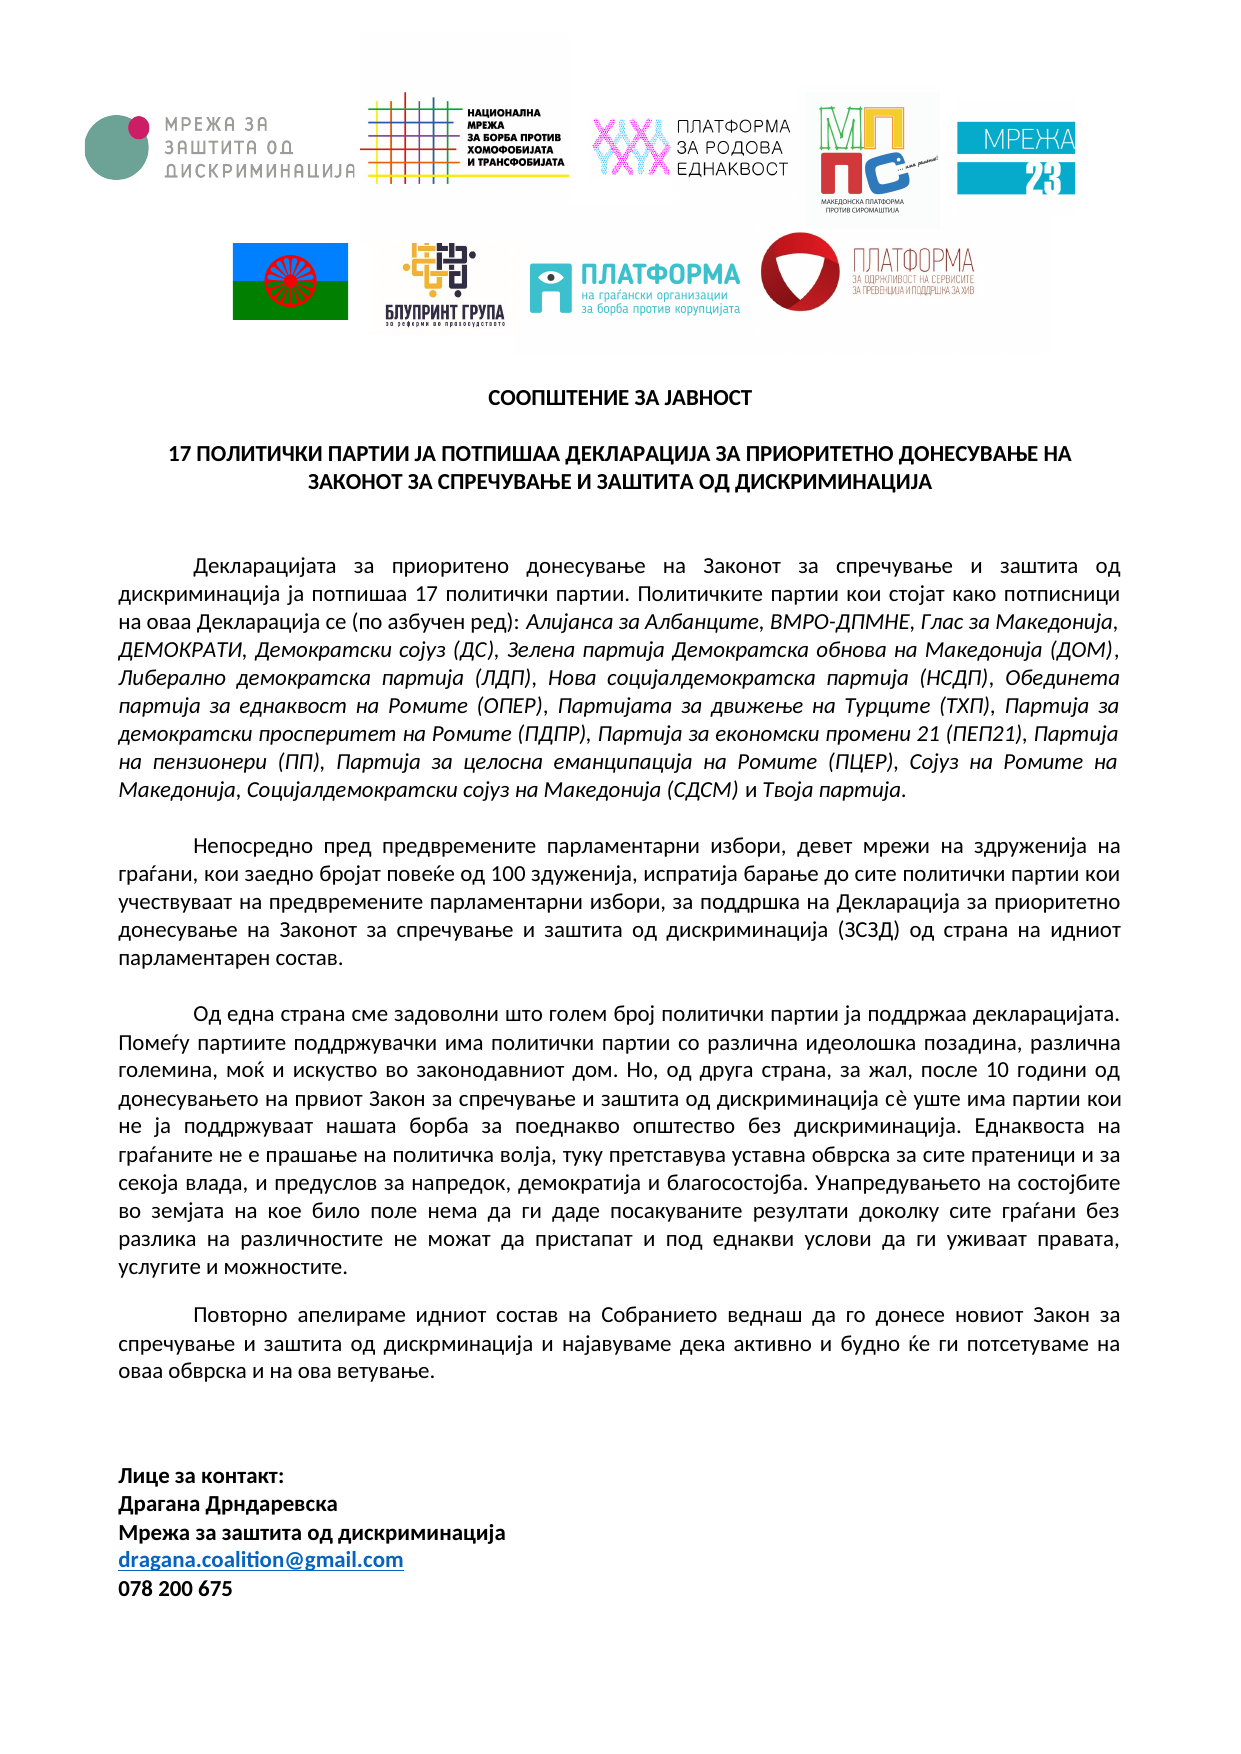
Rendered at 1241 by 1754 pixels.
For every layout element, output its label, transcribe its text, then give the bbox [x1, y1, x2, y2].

text Лице за контакт: [118, 1462, 1122, 1489]
text Драгана Дрндаревска [118, 1489, 1122, 1518]
picture [232, 243, 349, 320]
text Од една страна сме задоволни што голем број политички партии ја поддржаа декларацијата. Помеѓу партиите поддржувачки има политички партии со различна идеолошка позадина, различна големина, моќ и искуство во законодавниот дом. Но, од друга страна, за жал, после 10 години од донесувањето на првиот Закон за спречување и заштита од дискриминација сѐ уште има партии кои не ја поддржуваат нашата борба за поеднакво општество без дискриминација. Еднаквоста на граѓаните не е прашање на политичка волја, туку претставува уставна обврска за сите пратеници и за секоја влада, и предуслов за напредок, демократија и благосостојба. Унапредувањето на состојбите во земјата на кое било поле нема да ги даде посакуваните резултати доколку сите граѓани без разлика на различностите не можат да пристапат и под еднакви услови да ги уживаат правата, услугите и можностите. [118, 999, 1122, 1280]
text СООПШТЕНИЕ ЗА ЈАВНОСТ [118, 383, 1122, 411]
text 17 ПОЛИТИЧКИ ПАРТИИ ЈА ПОТПИШАА ДЕКЛАРАЦИЈА ЗА ПРИОРИТЕТНО ДОНЕСУВАЊЕ НА ЗАКОНОТ ЗА СПРЕЧУВАЊЕ И ЗАШТИТА ОД ДИСКРИМИНАЦИЈА [118, 439, 1122, 495]
text Декларацијата за приоритено донесување на Законот за спречување и заштита од дискриминација ја потпишаа 17 политички партии. Политичките партии кои стојат како потписници на оваа Декларација се (по азбучен ред): Алијанса за Албанците, ВМРО-ДПМНЕ, Глас за Македонијa, ДЕМОКРАТИ, Демократски сојуз (ДС), Зелена партија Демократска обнова на Македонија (ДОМ), Либерално демократска партија (ЛДП), Нова социјалдемократска партија (НСДП), Обединета партија за еднаквост на Ромите (ОПЕР), Партијата за движење на Турците (ТХП), Партија за демократски просперитет на Ромите (ПДПР), Партија за економски промени 21 (ПЕП21), Партија на пензионери (ПП), Партија за целосна еманципација на Ромите (ПЦЕР), Сојуз на Ромите на Македонија, Социјалдемократски сојуз на Македонија (СДСМ) и Твоја партија. [118, 551, 1122, 803]
picture [84, 115, 355, 180]
text Мрежа за заштита од дискриминација [118, 1518, 1122, 1546]
text Повторно апелираме идниот состав на Собранието веднаш да го донесе новиот Закон за спречување и заштита од дискрминација и најавуваме дека активно и будно ќе ги потсетуваме на оваа обврска и на ова ветување. [118, 1301, 1122, 1385]
picture [360, 33, 1076, 355]
text Непосредно пред предвремените парламентарни избори, девет мрежи на здруженија на граѓани, кои заедно бројат повеќе од 100 здуженија, испратија барање до сите политички партии кои учествуваат на предвремените парламентарни избори, за поддршка на Декларација за приоритетно донесување на Законот за спречување и заштита од дискриминација (ЗСЗД) од страна на идниот парламентарен состав. [118, 831, 1122, 972]
text dragana.coalition@gmail.com [118, 1546, 1122, 1574]
text 078 200 675 [118, 1574, 1122, 1602]
